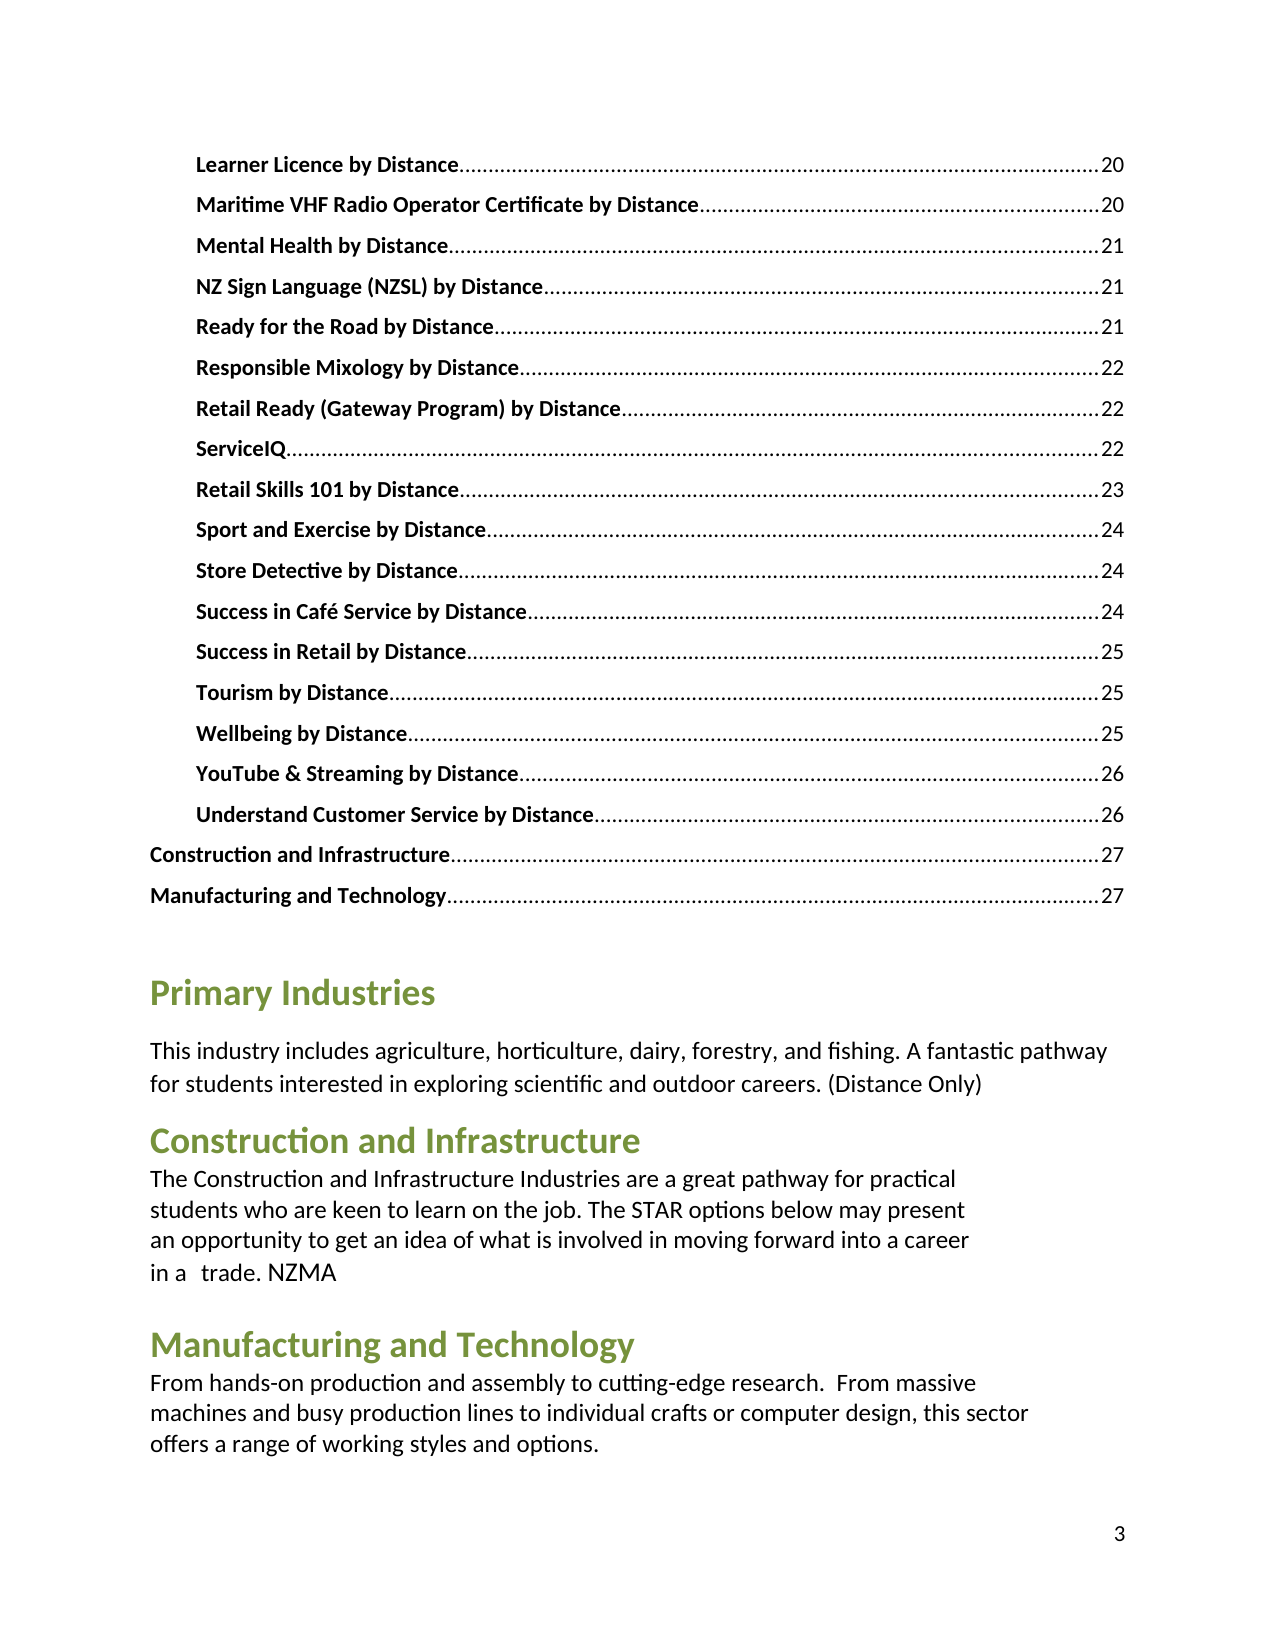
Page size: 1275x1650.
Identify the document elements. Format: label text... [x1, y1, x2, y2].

text From hands-on production and assembly to cutting-edge research. From massive machines and busy production lines to individual crafts or computer design, this sector offers a range of working styles and options. [150, 1367, 1033, 1458]
text This industry includes agriculture, horticulture, dairy, forestry, and fishing. A fantastic pathway for students interested in exploring scientific and outdoor careers. (Distance Only) [150, 1035, 1125, 1098]
text Manufacturing and Technology [150, 1321, 1125, 1367]
text The Construction and Infrastructure Industries are a great pathway for practical students who are keen to learn on the job. The STAR options below may present an opportunity to get an idea of what is involved in moving forward into a career in a trade. NZMA [150, 1163, 994, 1288]
text Construction and Infrastructure [150, 1117, 1125, 1163]
text Primary Industries [150, 969, 1125, 1014]
